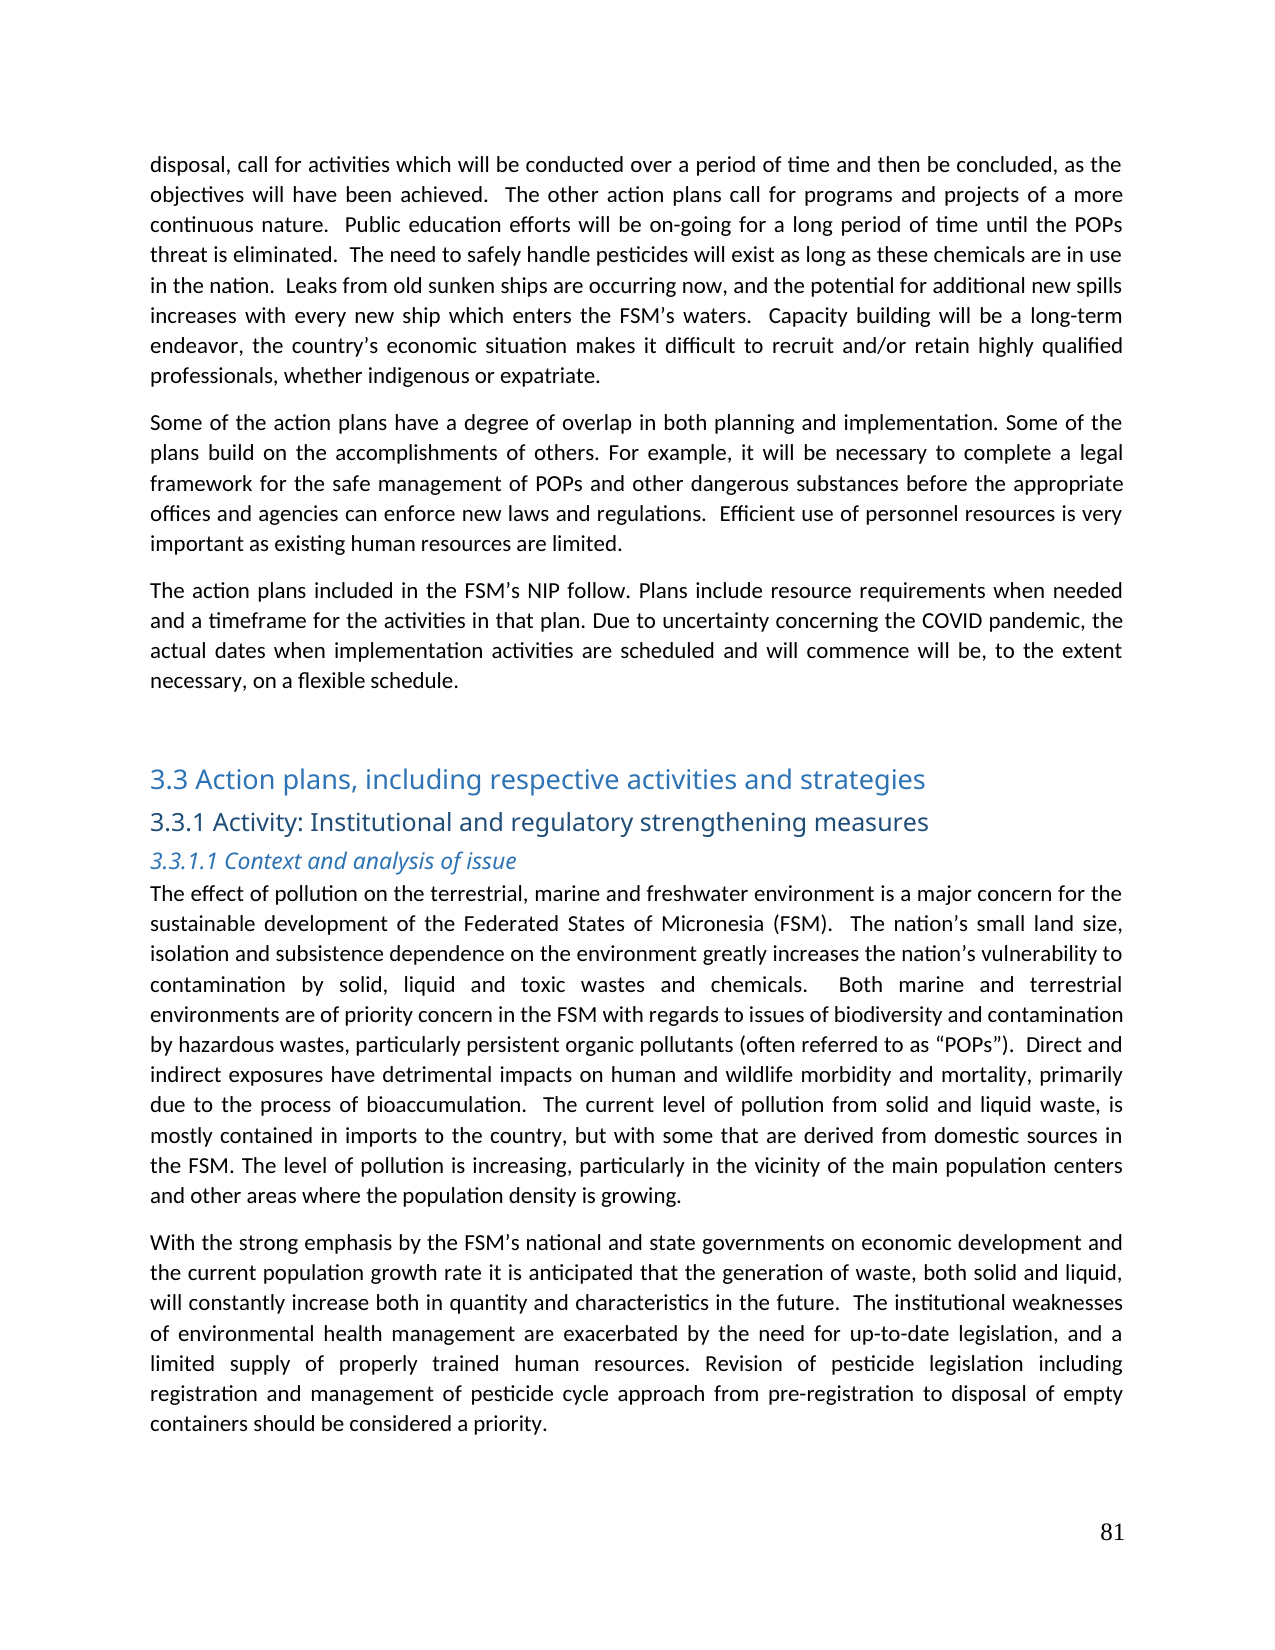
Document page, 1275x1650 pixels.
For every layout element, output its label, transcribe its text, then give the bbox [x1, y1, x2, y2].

subtitle 3.3.1 Activity: Institutional and regulatory strengthening measures [150, 804, 1125, 838]
text Some of the action plans have a degree of overlap in both planning and implementation. Some of the plans build on the accomplishments of others. For example, it will be necessary to complete a legal framework for the safe management of POPs and other dangerous substances before the appropriate offices and agencies can enforce new laws and regulations. Efficient use of personnel resources is very important as existing human resources are limited. [150, 408, 1125, 557]
text With the strong emphasis by the FSM’s national and state governments on economic development and the current population growth rate it is anticipated that the generation of waste, both solid and liquid, will constantly increase both in quantity and characteristics in the future. The institutional weaknesses of environmental health management are exacerbated by the need for up-to-date legislation, and a limited supply of properly trained human resources. Revision of pesticide legislation including registration and management of pesticide cycle approach from pre-registration to disposal of empty containers should be considered a priority. [150, 1228, 1125, 1437]
subtitle 3.3 Action plans, including respective activities and strategies [150, 760, 1125, 797]
subtitle 3.3.1.1 Context and analysis of issue [150, 845, 1125, 877]
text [150, 150, 1125, 389]
text The effect of pollution on the terrestrial, marine and freshwater environment is a major concern for the sustainable development of the Federated States of Micronesia (FSM). The nation’s small land size, isolation and subsistence dependence on the environment greatly increases the nation’s vulnerability to contamination by solid, liquid and toxic wastes and chemicals. Both marine and terrestrial environments are of priority concern in the FSM with regards to issues of biodiversity and contamination by hazardous wastes, particularly persistent organic pollutants (often referred to as “POPs”). Direct and indirect exposures have detrimental impacts on human and wildlife morbidity and mortality, primarily due to the process of bioaccumulation. The current level of pollution from solid and liquid waste, is mostly contained in imports to the country, but with some that are derived from domestic sources in the FSM. The level of pollution is increasing, particularly in the vicinity of the main population centers and other areas where the population density is growing. [150, 879, 1125, 1209]
text The action plans included in the FSM’s NIP follow. Plans include resource requirements when needed and a timeframe for the activities in that plan. Due to uncertainty concerning the COVID pandemic, the actual dates when implementation activities are scheduled and will commence will be, to the extent necessary, on a flexible schedule. [150, 576, 1125, 695]
